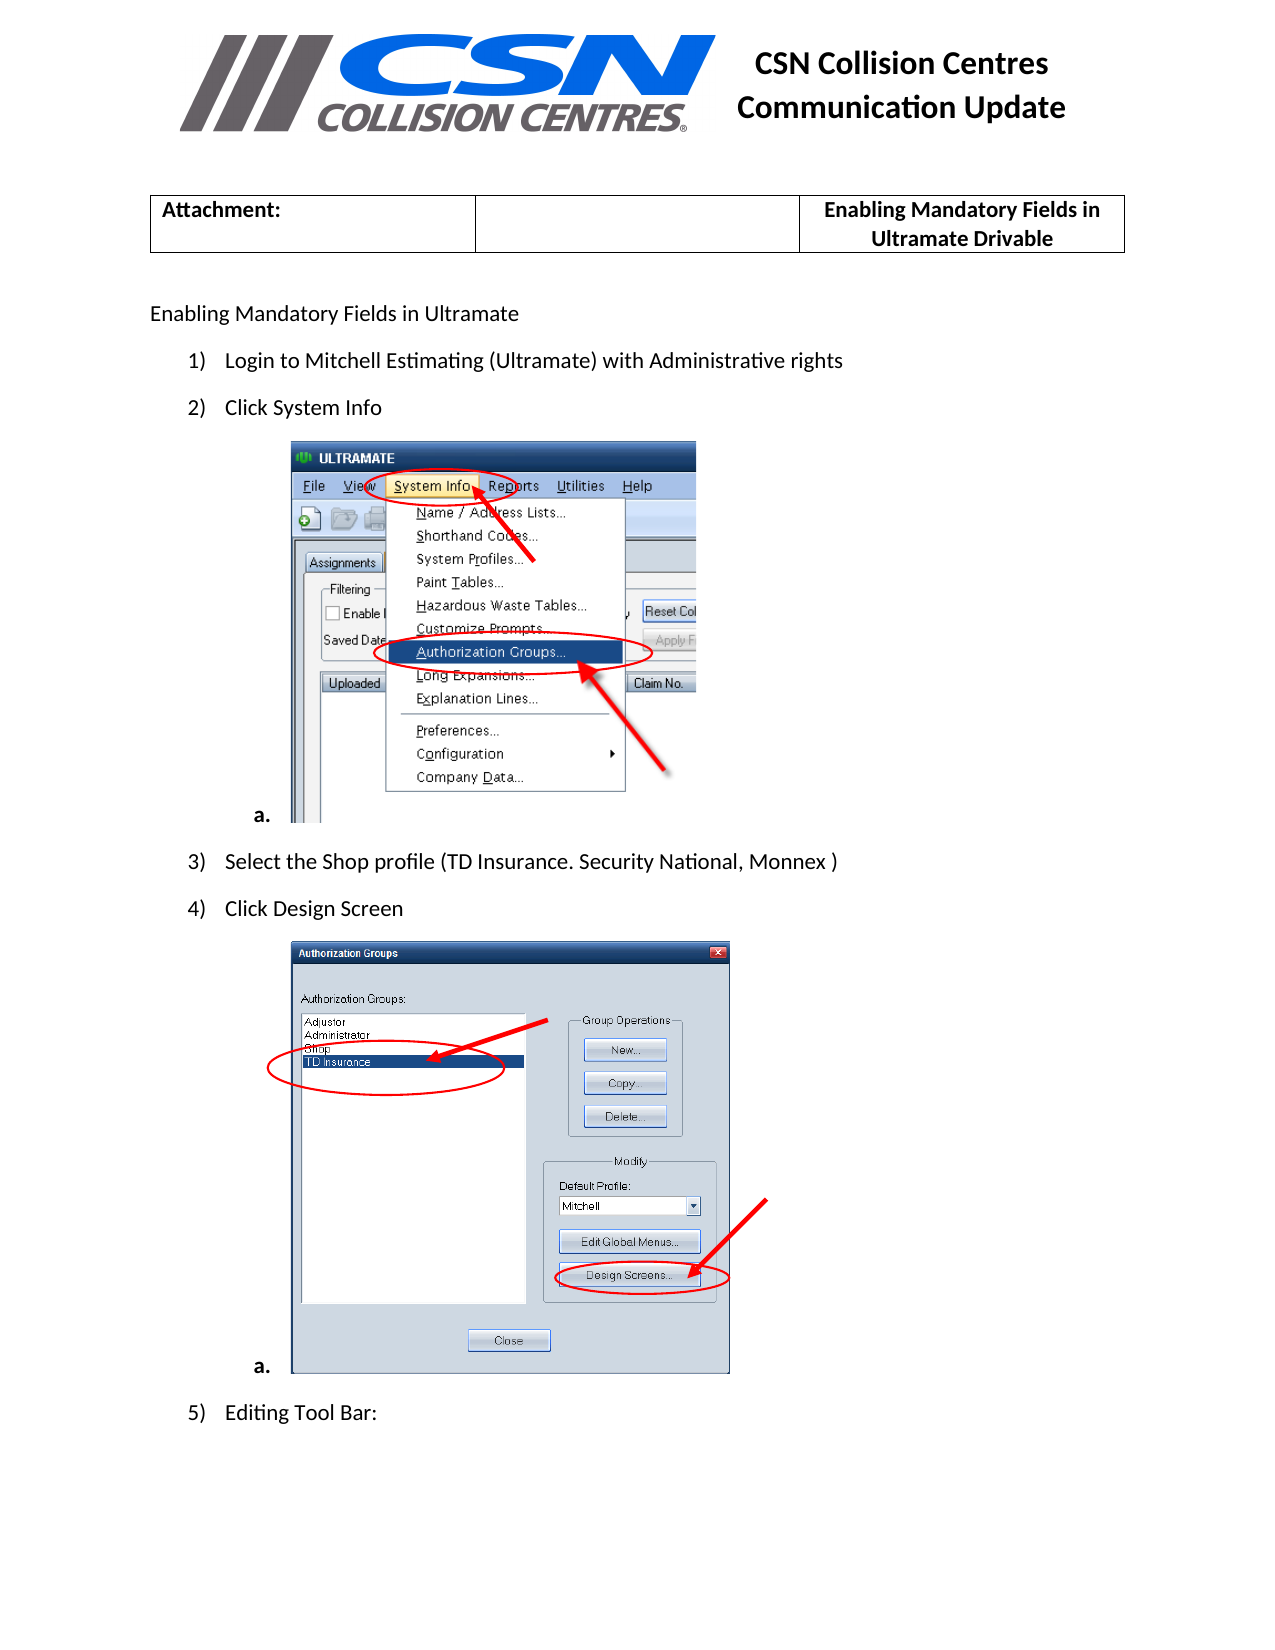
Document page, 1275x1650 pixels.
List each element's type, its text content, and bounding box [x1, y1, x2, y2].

list Click System Info [187, 393, 1125, 421]
list Login to Mitchell Estimating (Ultramate) with Administrative rights [187, 346, 1125, 374]
list Select the Shop profile (TD Insurance. Security National, Monnex ) [187, 847, 1125, 875]
table_header Attachment: [151, 196, 475, 252]
table_header [476, 196, 799, 252]
table_header Enabling Mandatory Fields in Ultramate Drivable [800, 196, 1124, 252]
text Enabling Mandatory Fields in Ultramate [150, 299, 1125, 328]
picture [290, 440, 697, 823]
list Editing Tool Bar: [187, 1398, 1125, 1426]
list Click Design Screen [187, 894, 1125, 922]
picture [179, 34, 716, 132]
